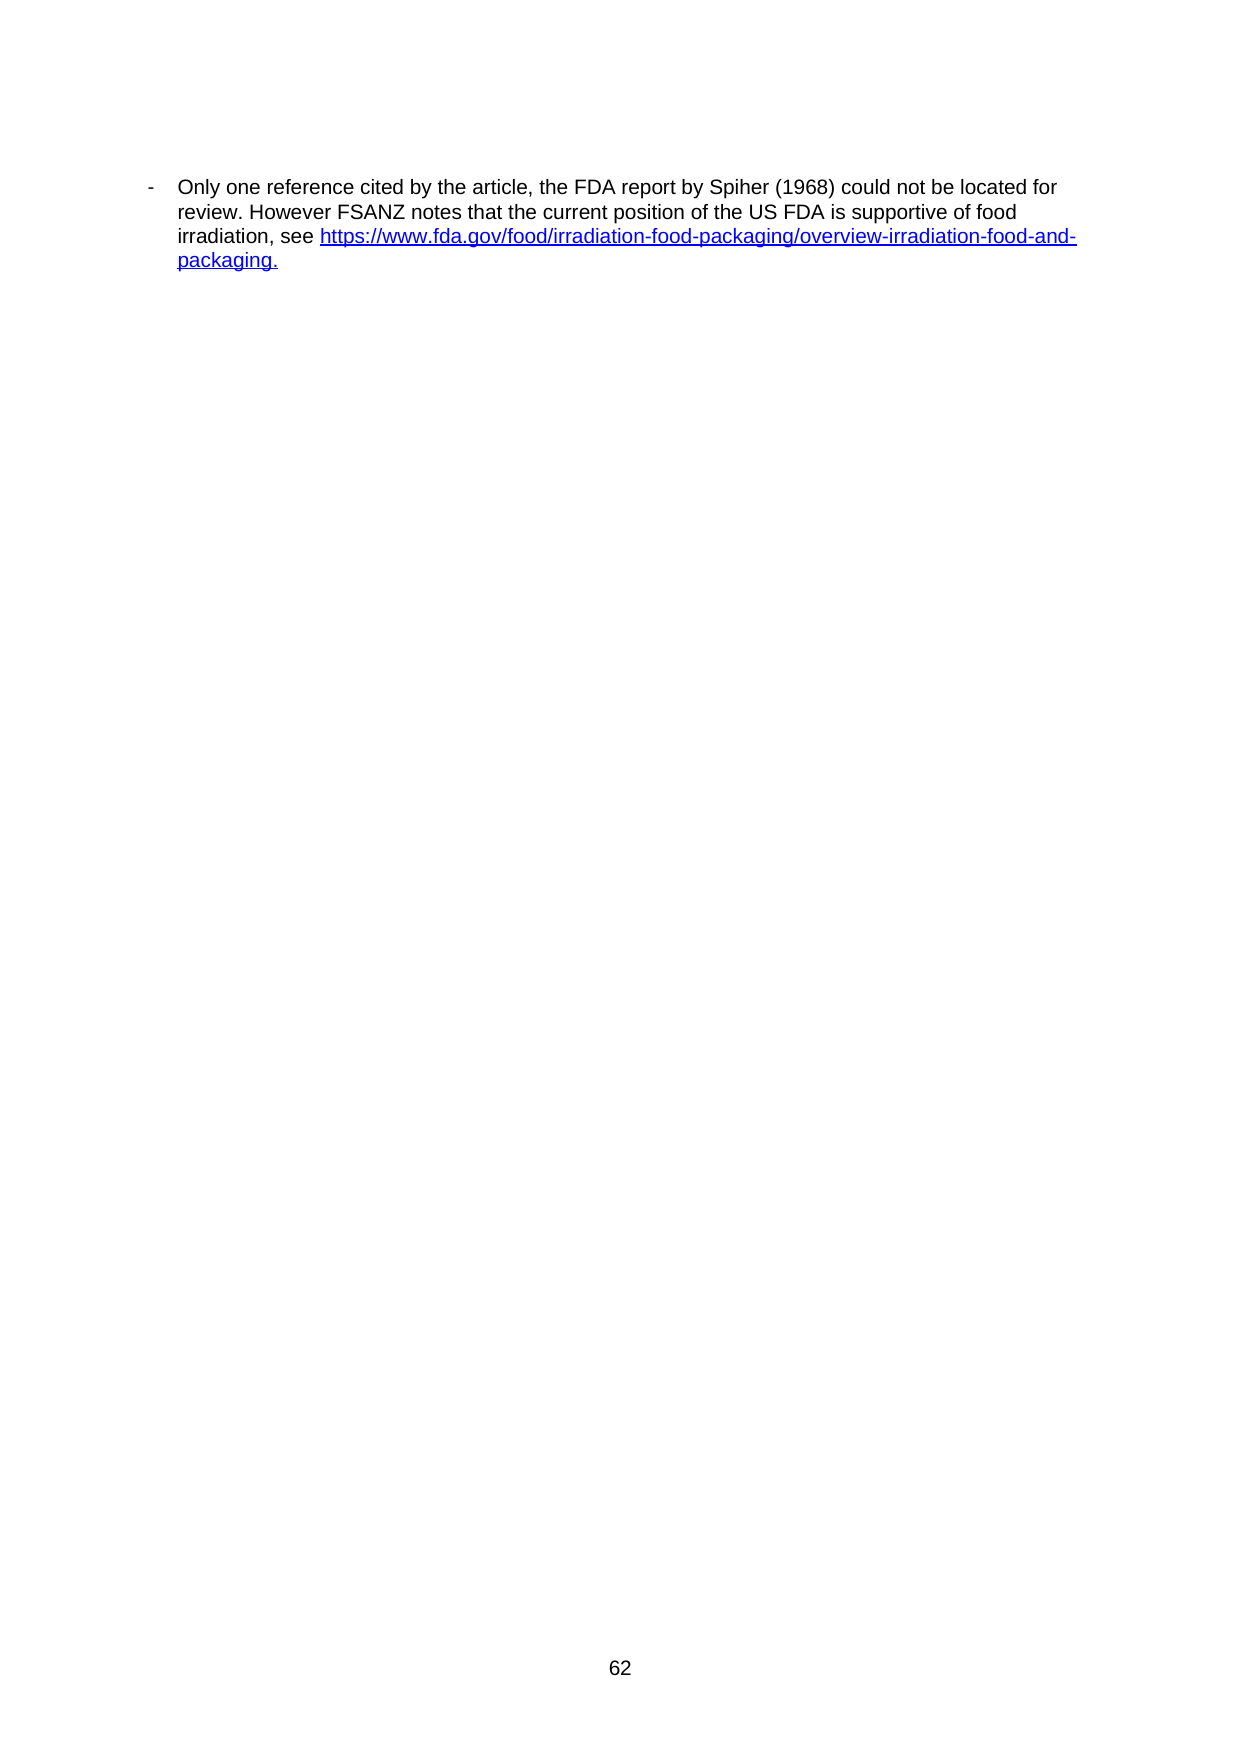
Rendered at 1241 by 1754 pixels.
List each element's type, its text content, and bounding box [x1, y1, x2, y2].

list Only one reference cited by the article, the FDA report by Spiher (1968) could not be located for review. However FSANZ notes that the current position of the US FDA is supportive of food irradiation, see https://www.fda.gov/food/irradiation-food-packaging/overview-irradiation-food-and-packaging. [148, 174, 1092, 271]
